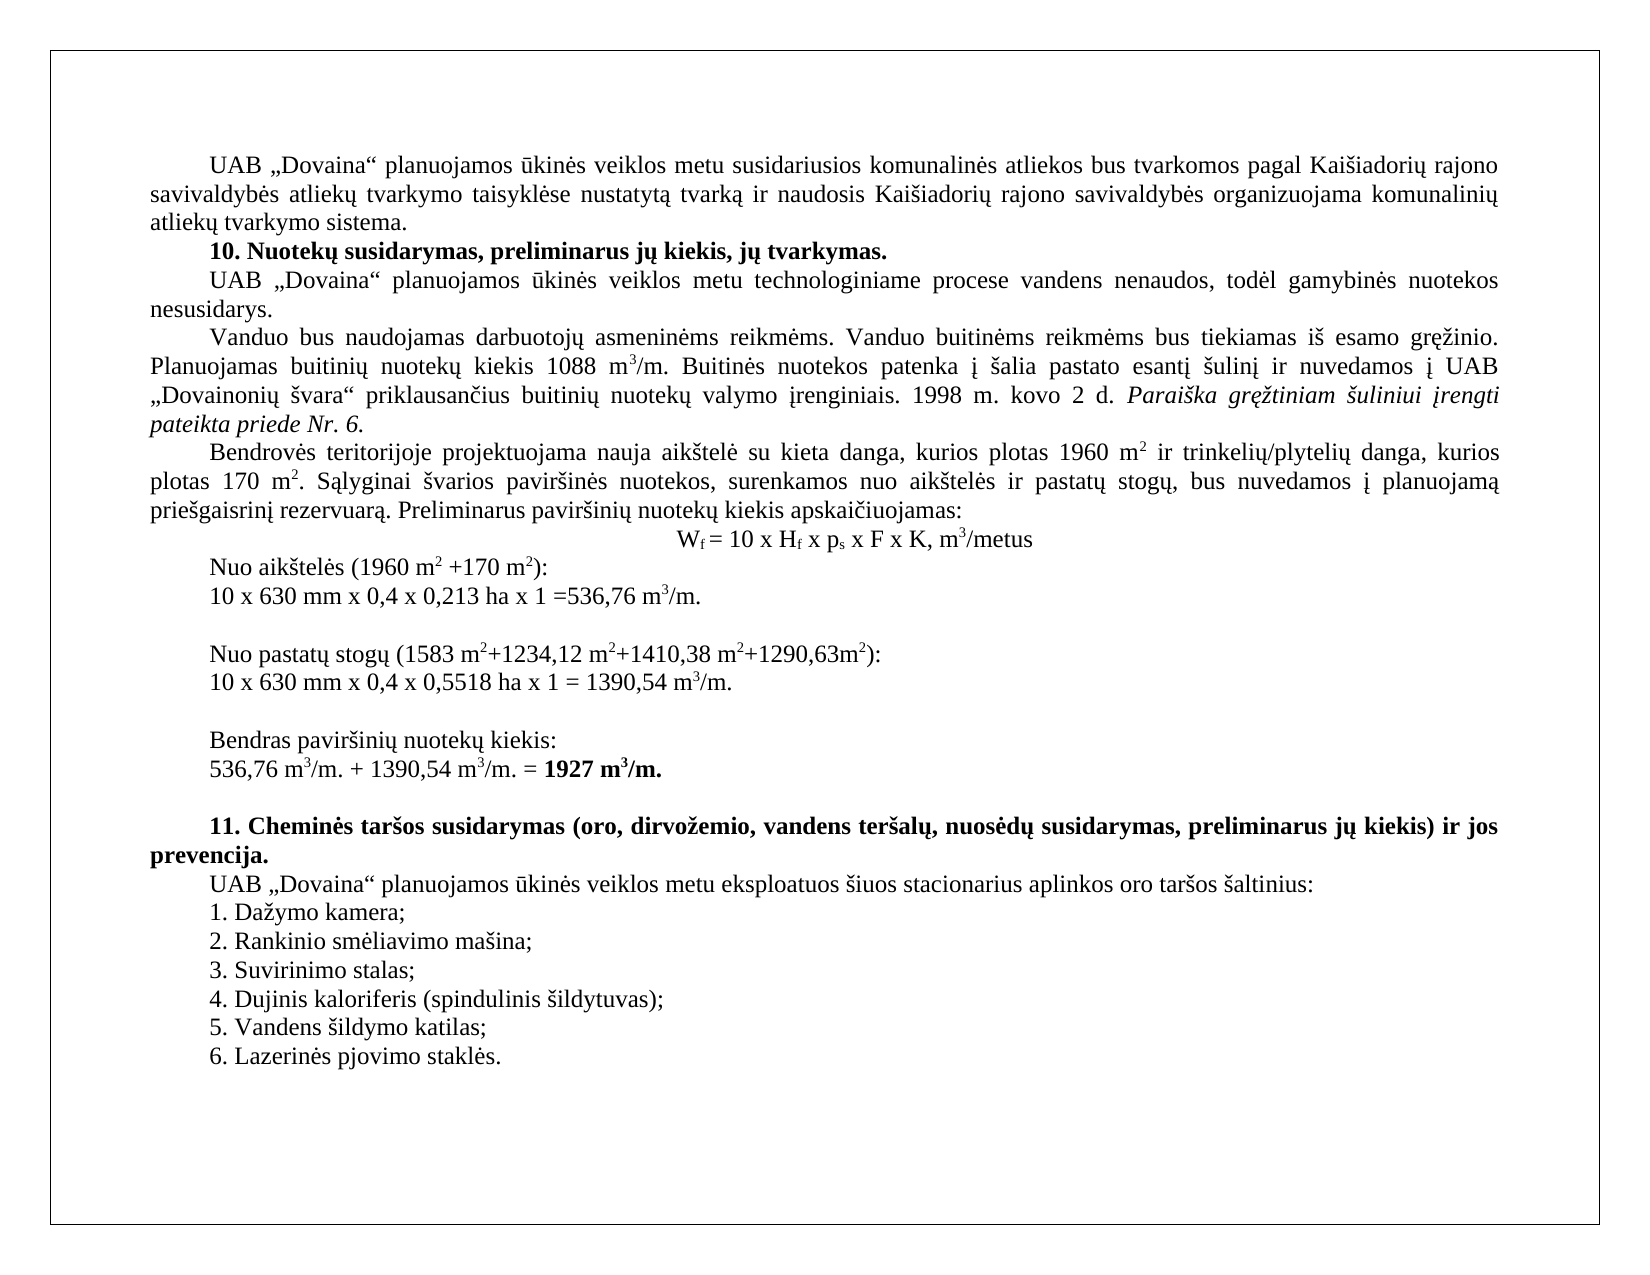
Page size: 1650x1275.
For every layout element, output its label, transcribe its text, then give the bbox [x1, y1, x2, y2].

text Wf = 10 x Hf x ps x F x K, m3/metus [150, 524, 1500, 552]
text 1. Dažymo kamera; [150, 897, 1500, 926]
text Bendras paviršinių nuotekų kiekis: [150, 725, 1500, 754]
text UAB „Dovaina“ planuojamos ūkinės veiklos metu susidariusios komunalinės atliekos bus tvarkomos pagal Kaišiadorių rajono savivaldybės atliekų tvarkymo taisyklėse nustatytą tvarką ir naudosis Kaišiadorių rajono savivaldybės organizuojama komunalinių atliekų tvarkymo sistema. [150, 150, 1500, 236]
text Vanduo bus naudojamas darbuotojų asmeninėms reikmėms. Vanduo buitinėms reikmėms bus tiekiamas iš esamo gręžinio. Planuojamas buitinių nuotekų kiekis 1088 m3/m. Buitinės nuotekos patenka į šalia pastato esantį šulinį ir nuvedamos į UAB „Dovainonių švara“ priklausančius buitinių nuotekų valymo įrenginiais. 1998 m. kovo 2 d. Paraiška gręžtiniam šuliniui įrengti pateikta priede Nr. 6. [150, 322, 1500, 437]
text 5. Vandens šildymo katilas; [150, 1012, 1500, 1041]
text Nuo pastatų stogų (1583 m2+1234,12 m2+1410,38 m2+1290,63m2): [150, 639, 1500, 667]
text 6. Lazerinės pjovimo staklės. [150, 1041, 1500, 1070]
text 536,76 m3/m. + 1390,54 m3/m. = 1927 m3/m. [150, 754, 1500, 782]
text 10. Nuotekų susidarymas, preliminarus jų kiekis, jų tvarkymas. [150, 236, 1500, 265]
text UAB „Dovaina“ planuojamos ūkinės veiklos metu technologiniame procese vandens nenaudos, todėl gamybinės nuotekos nesusidarys. [150, 265, 1500, 322]
text UAB „Dovaina“ planuojamos ūkinės veiklos metu eksploatuos šiuos stacionarius aplinkos oro taršos šaltinius: [150, 869, 1500, 897]
text Nuo aikštelės (1960 m2 +170 m2): [150, 552, 1500, 581]
text Bendrovės teritorijoje projektuojama nauja aikštelė su kieta danga, kurios plotas 1960 m2 ir trinkelių/plytelių danga, kurios plotas 170 m2. Sąlyginai švarios paviršinės nuotekos, surenkamos nuo aikštelės ir pastatų stogų, bus nuvedamos į planuojamą priešgaisrinį rezervuarą. Preliminarus paviršinių nuotekų kiekis apskaičiuojamas: [150, 437, 1500, 524]
text 10 x 630 mm x 0,4 x 0,213 ha x 1 =536,76 m3/m. [150, 581, 1500, 610]
text 10 x 630 mm x 0,4 x 0,5518 ha x 1 = 1390,54 m3/m. [150, 667, 1500, 696]
text 11. Cheminės taršos susidarymas (oro, dirvožemio, vandens teršalų, nuosėdų susidarymas, preliminarus jų kiekis) ir jos prevencija. [150, 811, 1500, 869]
text 2. Rankinio smėliavimo mašina; [150, 926, 1500, 955]
text 4. Dujinis kaloriferis (spindulinis šildytuvas); [150, 984, 1500, 1012]
text 3. Suvirinimo stalas; [150, 955, 1500, 984]
